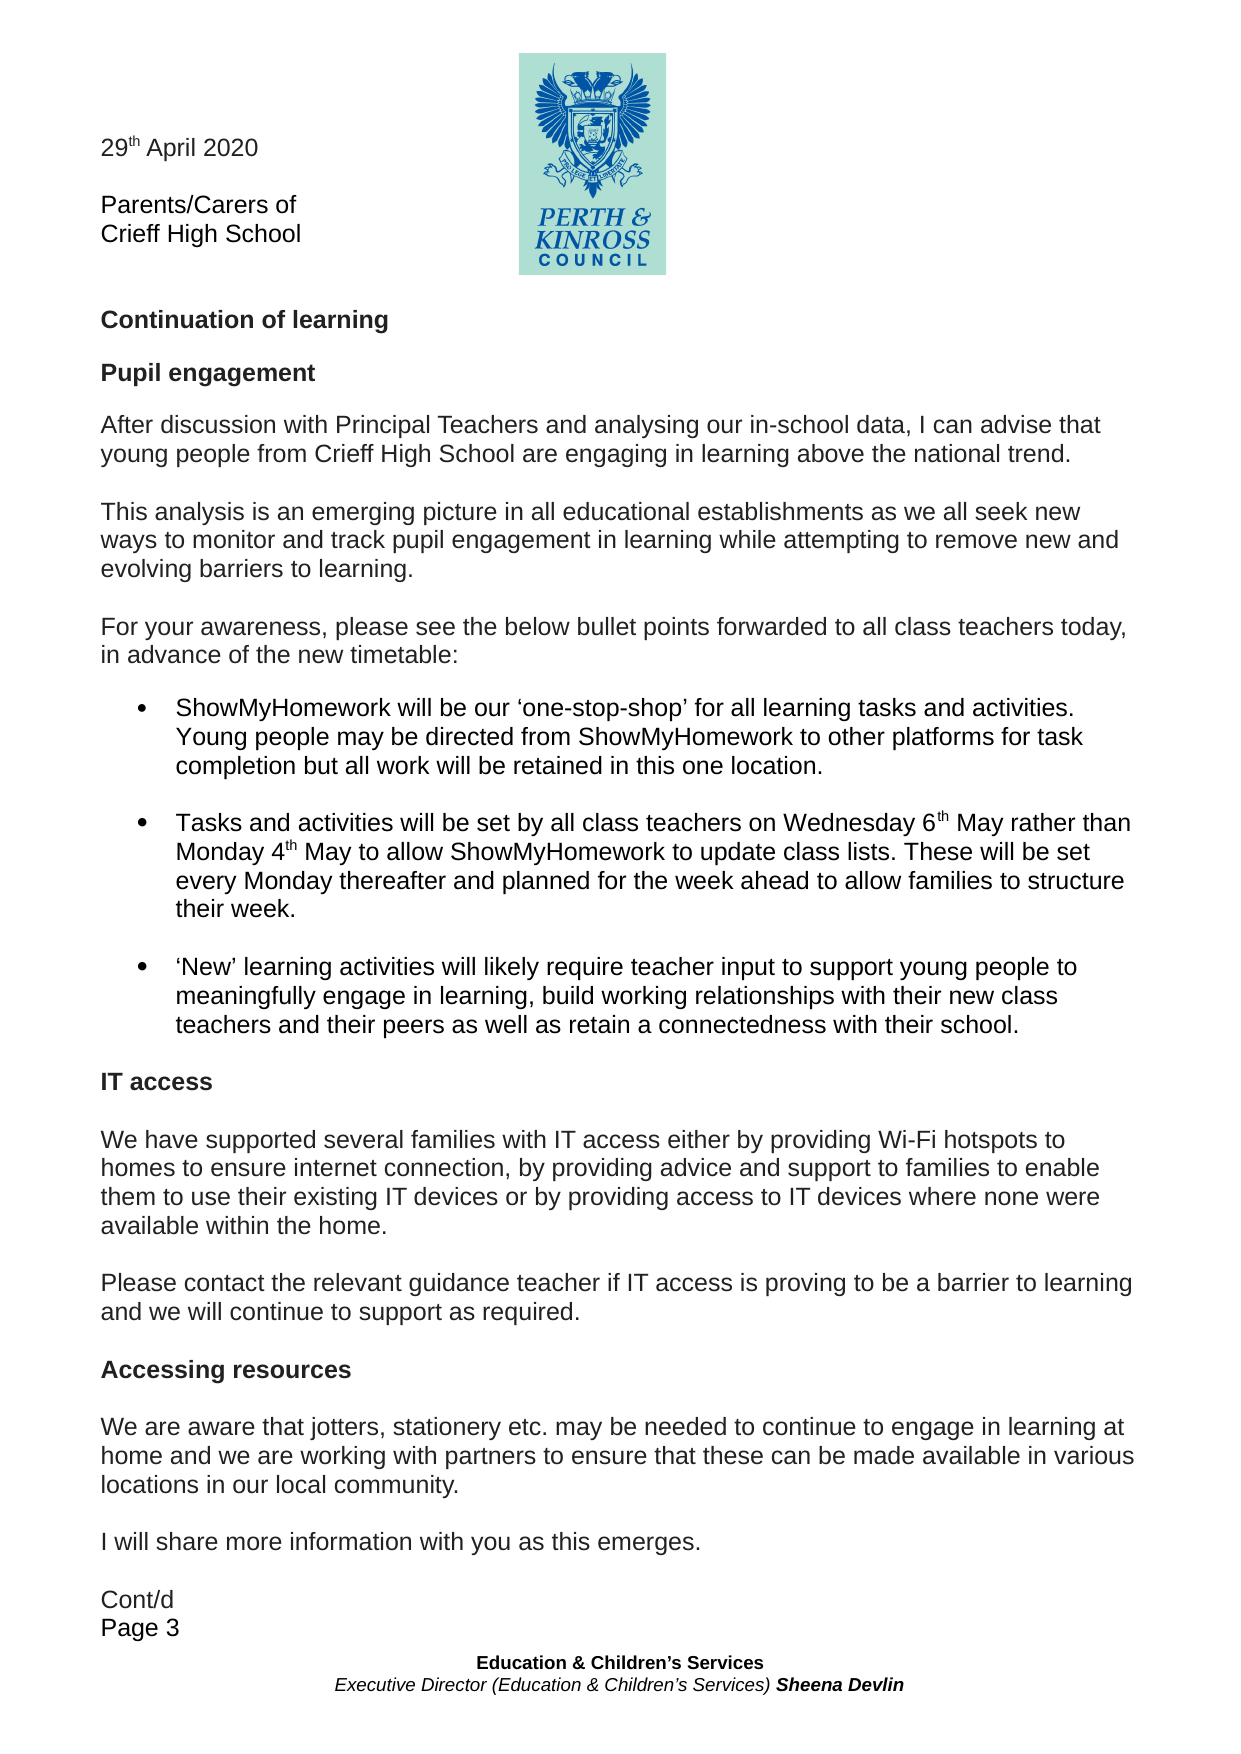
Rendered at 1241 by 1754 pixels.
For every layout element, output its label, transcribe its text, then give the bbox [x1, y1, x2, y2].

list ShowMyHomework will be our ‘one-stop-shop’ for all learning tasks and activities. Young people may be directed from ShowMyHomework to other platforms for task completion but all work will be retained in this one location. [138, 693, 1140, 779]
text Pupil engagement [100, 358, 1140, 386]
text We have supported several families with IT access either by providing Wi-Fi hotspots to homes to ensure internet connection, by providing advice and support to families to enable them to use their existing IT devices or by providing access to IT devices where none were available within the home. [100, 1124, 1140, 1239]
text After discussion with Principal Teachers and analysing our in-school data, I can advise that young people from Crieff High School are engaging in learning above the national trend. [100, 410, 1140, 468]
text I will share more information with you as this emerges. [100, 1527, 1140, 1556]
text For your awareness, please see the below bullet points forwarded to all class teachers today, in advance of the new timetable: [100, 612, 1140, 669]
text Please contact the relevant guidance teacher if IT access is proving to be a barrier to learning and we will continue to support as required. [100, 1268, 1140, 1326]
text Continuation of learning [100, 305, 1140, 334]
text Cont/d [100, 1584, 1140, 1613]
text This analysis is an emerging picture in all educational establishments as we all seek new ways to monitor and track pupil engagement in learning while attempting to remove new and evolving barriers to learning. [100, 497, 1140, 583]
text Accessing resources [100, 1354, 1140, 1383]
text We are aware that jotters, stationery etc. may be needed to continue to engage in learning at home and we are working with partners to ensure that these can be made available in various locations in our local community. [100, 1412, 1140, 1498]
picture [518, 161, 667, 190]
text 29th April 2020 [100, 132, 1140, 161]
list ‘New’ learning activities will likely require teacher input to support young people to meaningfully engage in learning, build working relationships with their new class teachers and their peers as well as retain a connectedness with their school. [138, 952, 1140, 1038]
picture [518, 247, 667, 275]
list Tasks and activities will be set by all class teachers on Wednesday 6th May rather than Monday 4th May to allow ShowMyHomework to update class lists. These will be set every Monday thereafter and planned for the week ahead to allow families to structure their week. [138, 808, 1140, 923]
text Parents/Carers of [100, 190, 1140, 219]
text Page 3 [100, 1613, 1140, 1642]
text Crieff High School [100, 219, 1140, 247]
picture [518, 53, 667, 132]
text IT access [100, 1067, 1140, 1096]
